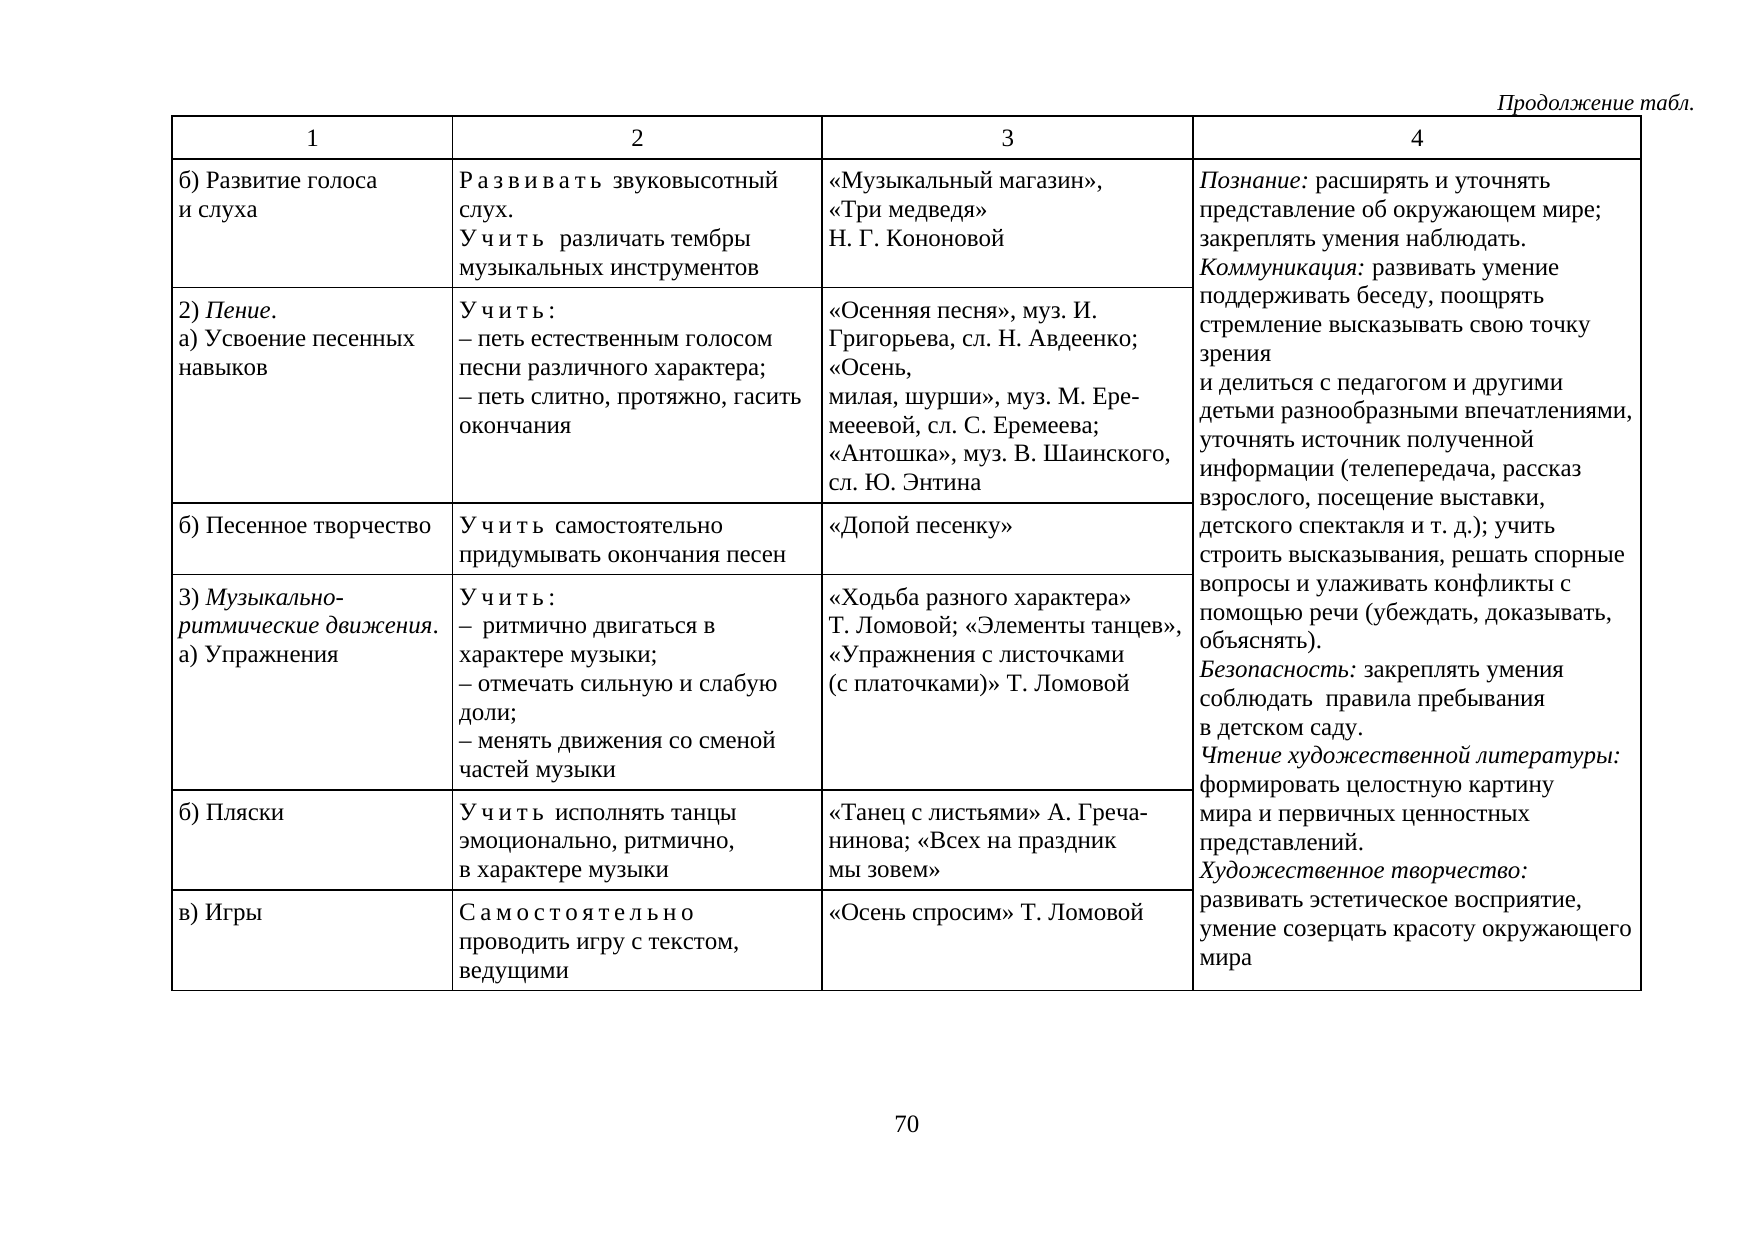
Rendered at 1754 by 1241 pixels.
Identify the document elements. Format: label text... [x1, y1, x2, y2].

table_cell «Осень спросим» Т. Ломовой [823, 891, 1192, 990]
table_cell Учить самостоятельно придумывать окончания песен [453, 504, 821, 574]
table_cell Учить: – петь естественным голосом песни различного характера; – петь слитно, протяжно, гасить окончания [453, 288, 821, 502]
table_cell «Танец с листьями» А. Греча- нинова; «Всех на праздник мы зовем» [823, 791, 1192, 889]
table_header 2 [453, 117, 821, 158]
table_cell б) Пляски [173, 791, 452, 889]
table_cell Познание: расширять и уточнять представление об окружающем мире; закреплять умения наблюдать. Коммуникация: развивать умение поддерживать беседу, поощрять стремление высказывать свою точку зрения и делиться с педагогом и другими детьми разнообразными впечатлениями, уточнять источник полученной информации (телепередача, рассказ взрослого, посещение выставки, детского спектакля и т. д.); учить строить высказывания, решать спорные вопросы и улаживать конфликты с помощью речи (убеждать, доказывать, объяснять). Безопасность: закреплять умения соблюдать правила пребывания в детском саду. Чтение художественной литературы: формировать целостную картину мира и первичных ценностных представлений. Художественное творчество: развивать эстетическое восприятие, умение созерцать красоту окружающего мира [1194, 160, 1640, 990]
table_cell «Музыкальный магазин», «Три медведя» Н. Г. Кононовой [823, 160, 1192, 287]
table_cell «Ходьба разного характера» Т. Ломовой; «Элементы танцев», «Упражнения с листочками (с платочками)» Т. Ломовой [823, 575, 1192, 789]
table_cell 2) Пение. а) Усвоение песенных навыков [173, 288, 452, 502]
table_cell Учить: – ритмично двигаться в характере музыки; – отмечать сильную и слабую доли; – менять движения со сменой частей музыки [453, 575, 821, 789]
table_cell б) Развитие голоса и слуха [173, 160, 452, 287]
table_cell Самостоятельно проводить игру с текстом, ведущими [453, 891, 821, 990]
table_cell «Допой песенку» [823, 504, 1192, 574]
table_cell 3) Музыкально-ритмические движения. а) Упражнения [173, 575, 452, 789]
text Продолжение табл. [118, 89, 1695, 115]
table_cell б) Песенное творчество [173, 504, 452, 574]
table_cell «Осенняя песня», муз. И. Григорьева, сл. Н. Авдеенко; «Осень, милая, шурши», муз. М. Ере- мееевой, сл. С. Еремеева; «Антошка», муз. В. Шаинского, сл. Ю. Энтина [823, 288, 1192, 502]
table_cell Развивать звуковысотный слух. Учить различать тембры музыкальных инструментов [453, 160, 821, 287]
table_header 4 [1194, 117, 1640, 158]
table_cell в) Игры [173, 891, 452, 990]
table_header 1 [173, 117, 452, 158]
table_cell Учить исполнять танцы эмоционально, ритмично, в характере музыки [453, 791, 821, 889]
table_header 3 [823, 117, 1192, 158]
